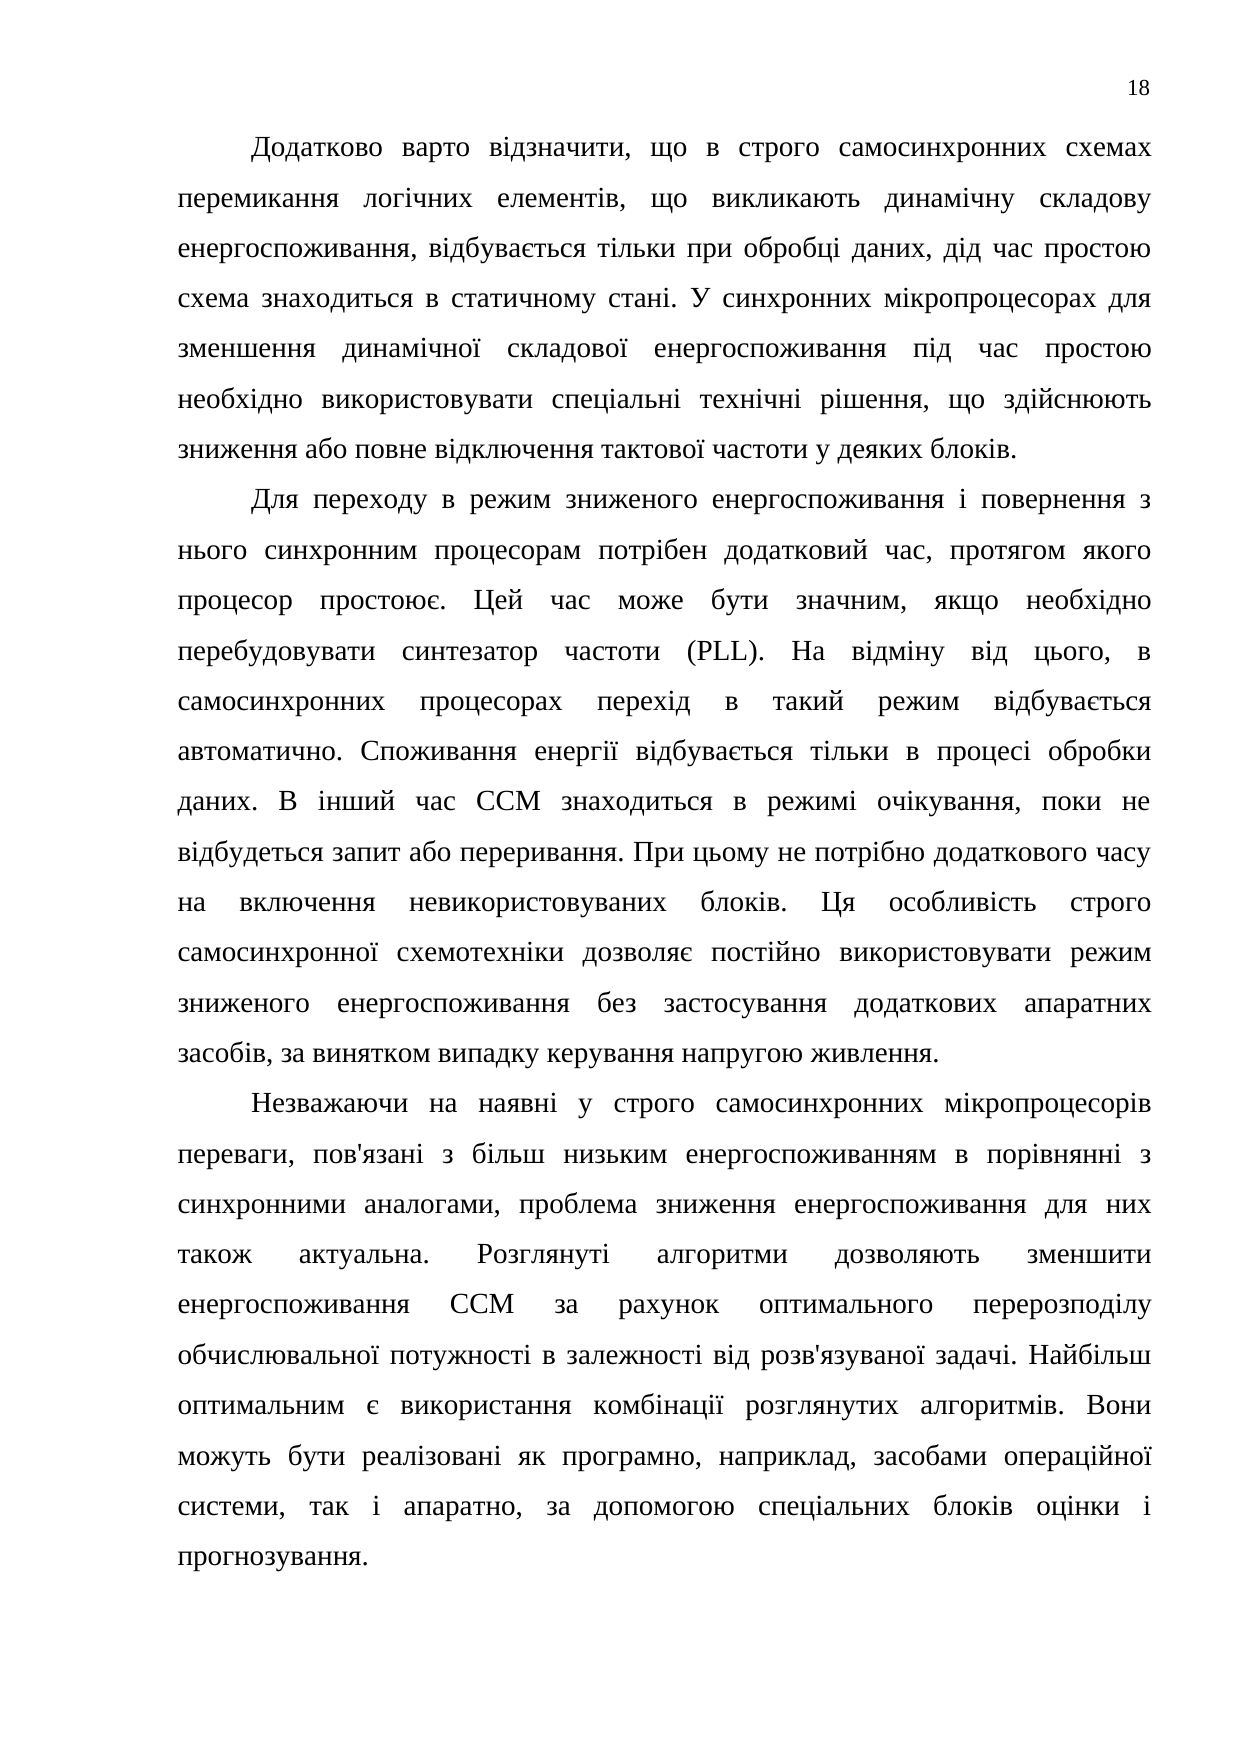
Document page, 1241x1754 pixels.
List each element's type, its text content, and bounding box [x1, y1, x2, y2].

text Додатково варто відзначити, що в строго самосинхронних схемах перемикання логічних елементів, що викликають динамічну складову енергоспоживання, відбувається тільки при обробці даних, дід час простою схема знаходиться в статичному стані. У синхронних мікропроцесорах для зменшення динамічної складової енергоспоживання під час простою необхідно використовувати спеціальні технічні рішення, що здійснюють зниження або повне відключення тактової частоти у деяких блоків. [177, 129, 1152, 465]
text Для переходу в режим зниженого енергоспоживання і повернення з нього синхронним процесорам потрібен додатковий час, протягом якого процесор простоює. Цей час може бути значним, якщо необхідно перебудовувати синтезатор частоти (PLL). На відміну від цього, в самосинхронних процесорах перехід в такий режим відбувається автоматично. Споживання енергії відбувається тільки в процесі обробки даних. В інший час ССМ знаходиться в режимі очікування, поки не відбудеться запит або переривання. При цьому не потрібно додаткового часу на включення невикористовуваних блоків. Ця особливість строго самосинхронної схемотехніки дозволяє постійно використовувати режим зниженого енергоспоживання без застосування додаткових апаратних засобів, за винятком випадку керування напругою живлення. [177, 482, 1152, 1069]
text Незважаючи на наявні у строго самосинхронних мікропроцесорів переваги, пов'язані з більш низьким енергоспоживанням в порівнянні з синхронними аналогами, проблема зниження енергоспоживання для них також актуальна. Розглянуті алгоритми дозволяють зменшити енергоспоживання ССМ за рахунок оптимального перерозподілу обчислювальної потужності в залежності від розв'язуваної задачі. Найбільш оптимальним є використання комбінації розглянутих алгоритмів. Вони можуть бути реалізовані як програмно, наприклад, засобами операційної системи, так і апаратно, за допомогою спеціальних блоків оцінки і прогнозування. [177, 1085, 1152, 1572]
